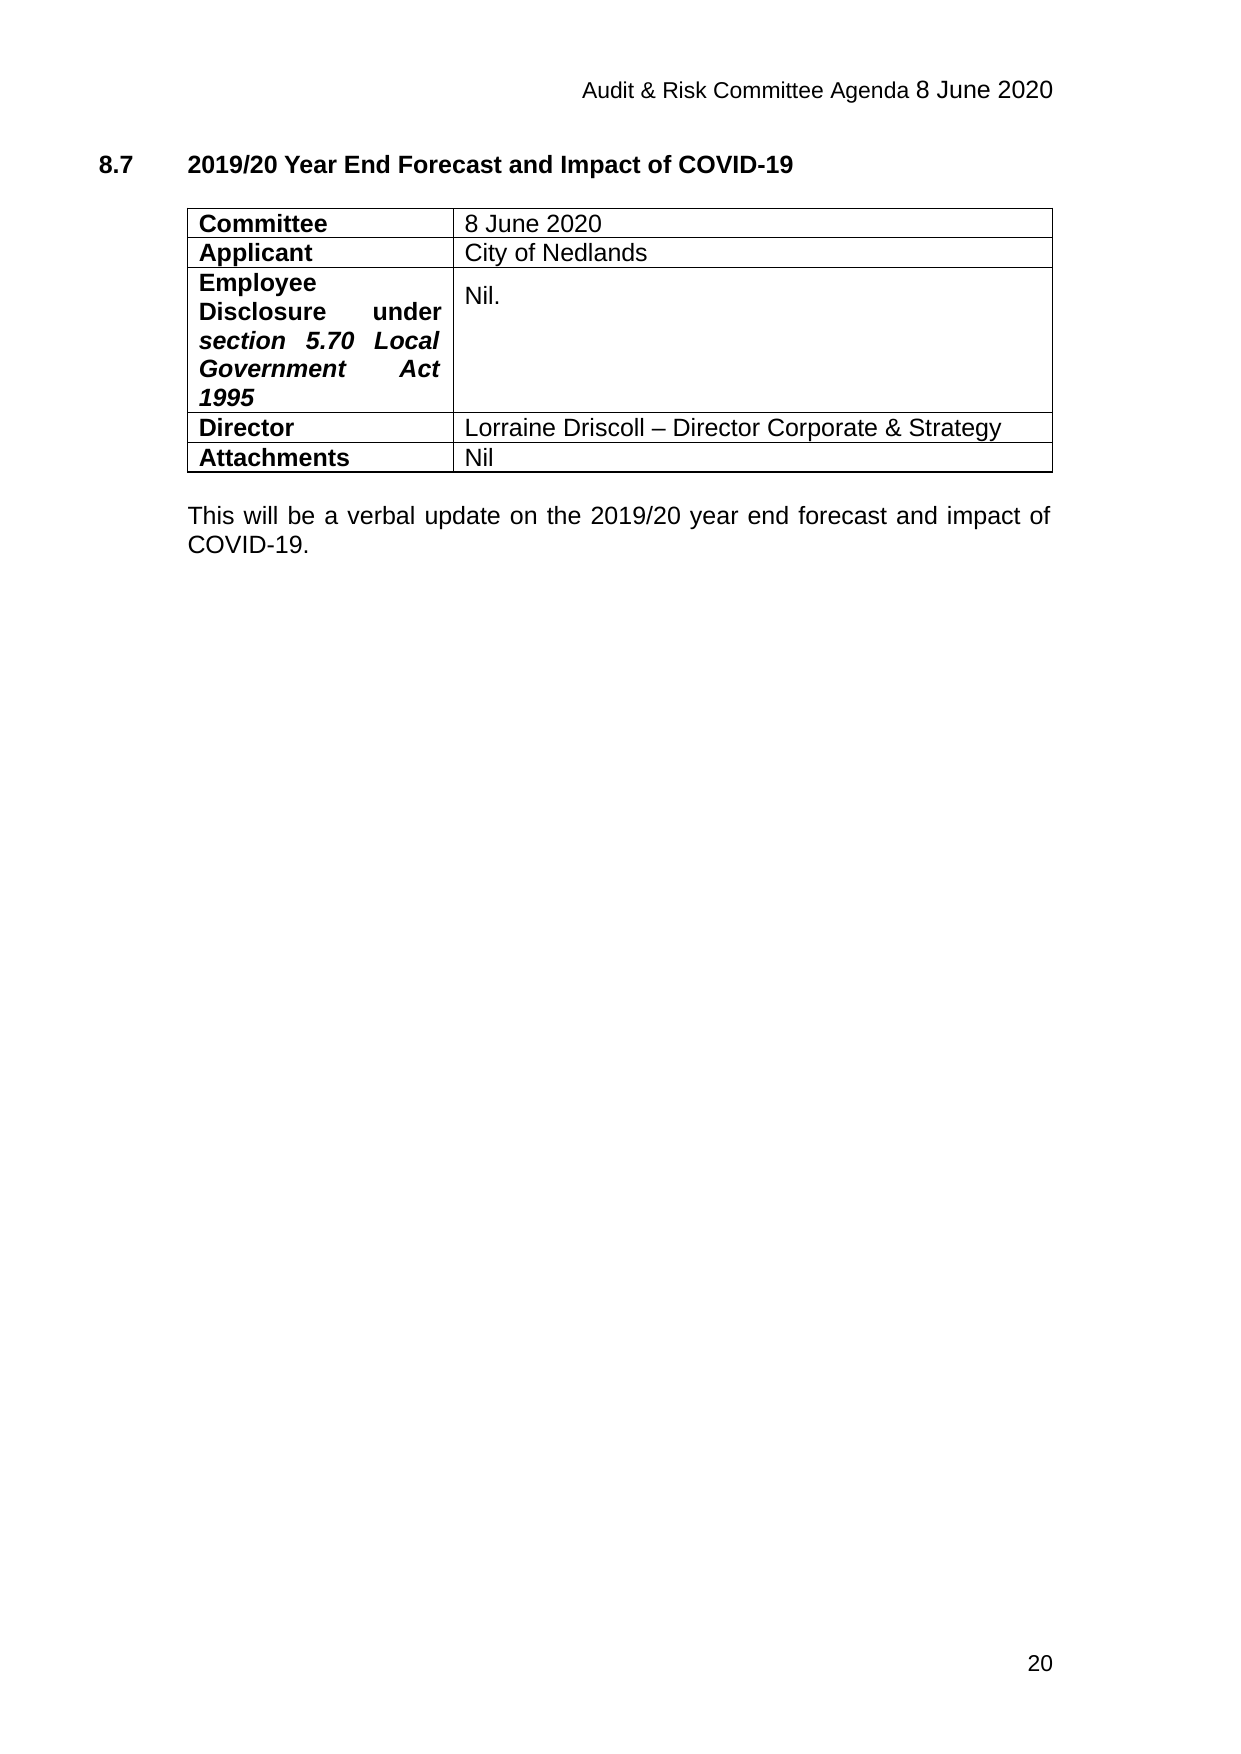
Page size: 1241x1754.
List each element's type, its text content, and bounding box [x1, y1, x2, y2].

table_cell Lorraine Driscoll – Director Corporate & Strategy [454, 413, 1052, 442]
text This will be a verbal update on the 2019/20 year end forecast and impact of COVID-19. [187, 501, 1053, 559]
table_cell Applicant [188, 238, 453, 267]
table_cell Nil. [454, 268, 1052, 412]
subtitle 2019/20 Year End Forecast and Impact of COVID-19 [98, 150, 1053, 179]
table_header 8 June 2020 [454, 209, 1052, 237]
table_cell Employee Disclosure under section 5.70 Local Government Act 1995 [188, 268, 453, 412]
table_cell City of Nedlands [454, 238, 1052, 267]
table_header Committee [188, 209, 453, 237]
table_cell Director [188, 413, 453, 442]
table_cell Nil [454, 443, 1052, 471]
table_cell Attachments [188, 443, 453, 471]
